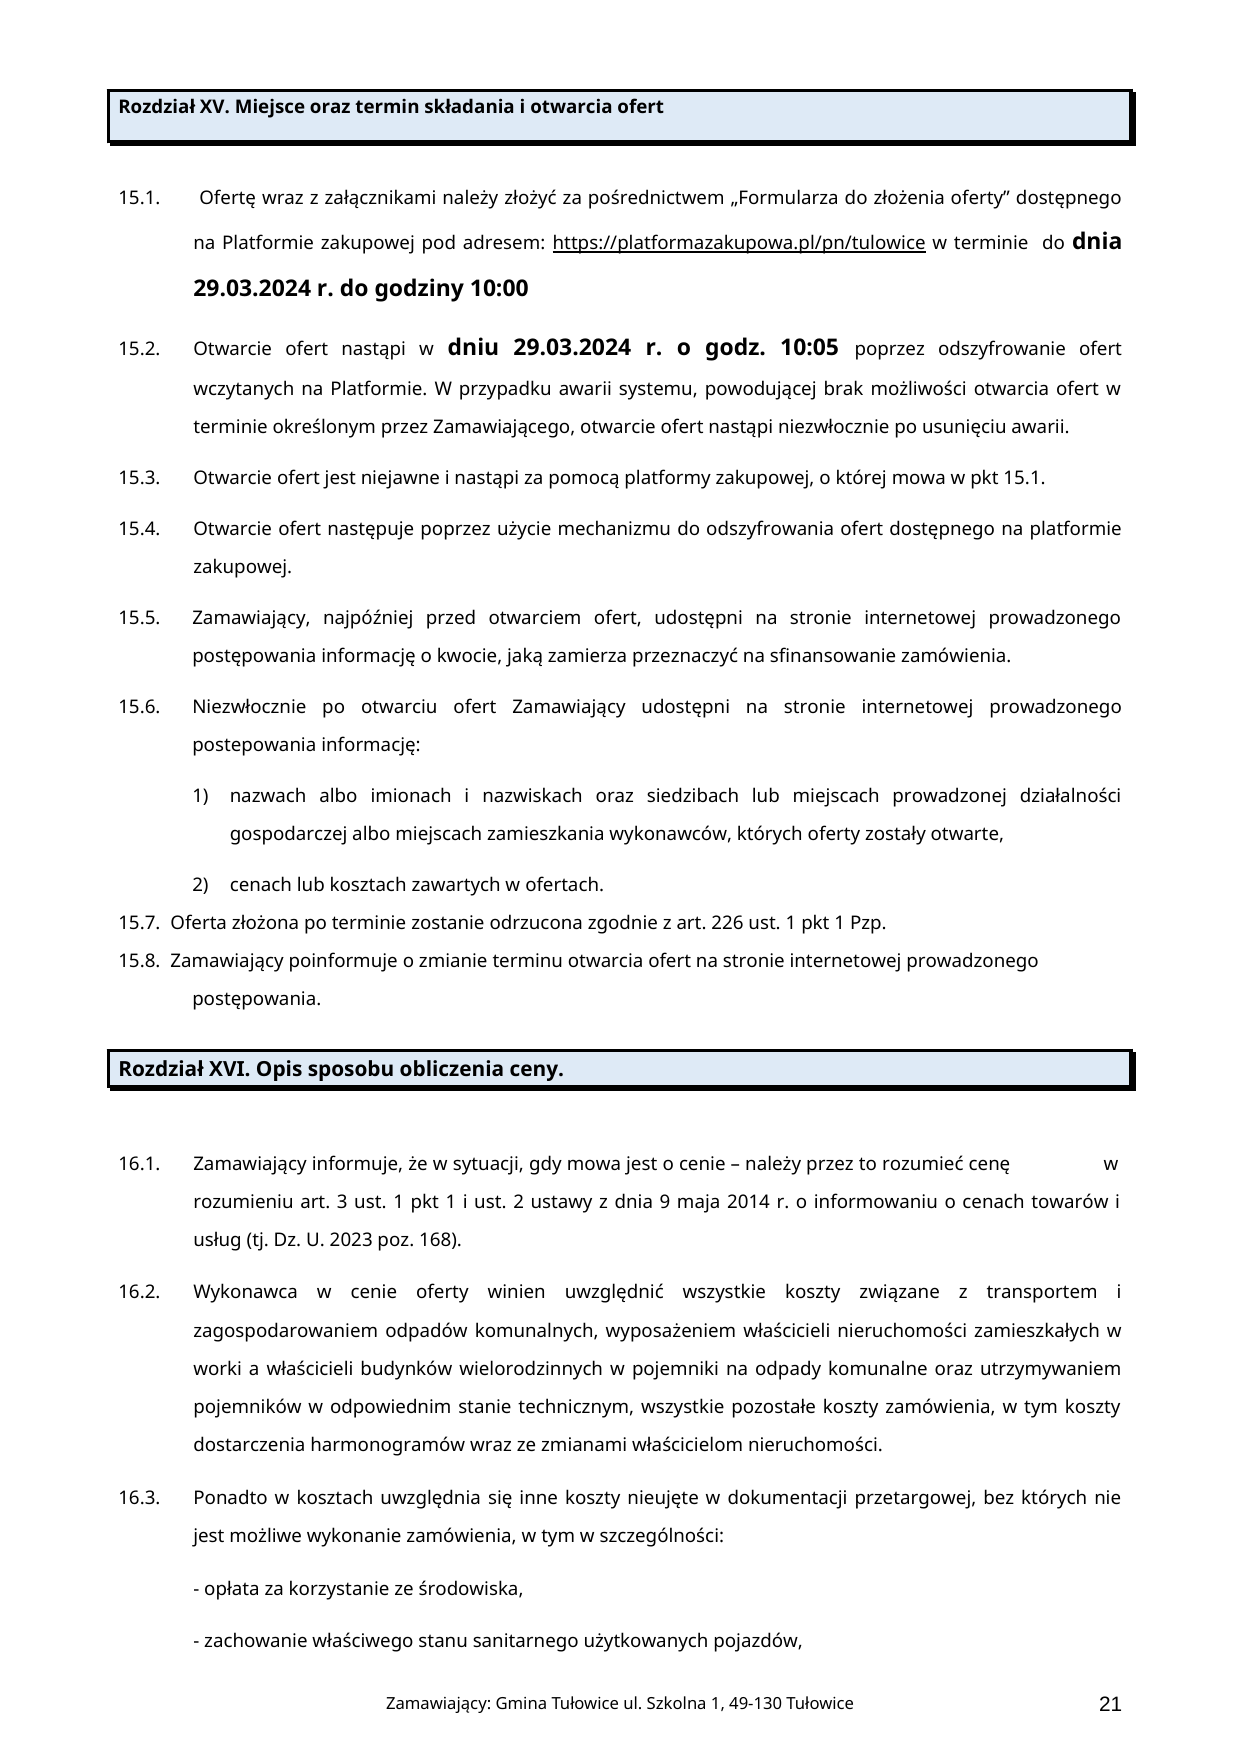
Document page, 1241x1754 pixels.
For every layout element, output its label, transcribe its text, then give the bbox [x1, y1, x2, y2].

text - zachowanie właściwego stanu sanitarnego użytkowanych pojazdów, [193, 1628, 1122, 1653]
text Rozdział XVI. Opis sposobu obliczenia ceny. [110, 1052, 1129, 1085]
list nazwach albo imionach i nazwiskach oraz siedzibach lub miejscach prowadzonej działalności gospodarczej albo miejscach zamieszkania wykonawców, których oferty zostały otwarte, [192, 782, 1122, 846]
list Ponadto w kosztach uwzględnia się inne koszty nieujęte w dokumentacji przetargowej, bez których nie jest możliwe wykonanie zamówienia, w tym w szczególności: [118, 1484, 1122, 1548]
text - opłata za korzystanie ze środowiska, [193, 1575, 1122, 1601]
list Wykonawca w cenie oferty winien uwzględnić wszystkie koszty związane z transportem i zagospodarowaniem odpadów komunalnych, wyposażeniem właścicieli nieruchomości zamieszkałych w worki a właścicieli budynków wielorodzinnych w pojemniki na odpady komunalne oraz utrzymywaniem pojemników w odpowiednim stanie technicznym, wszystkie pozostałe koszty zamówienia, w tym koszty dostarczenia harmonogramów wraz ze zmianami właścicielom nieruchomości. [118, 1279, 1122, 1457]
list Otwarcie ofert jest niejawne i nastąpi za pomocą platformy zakupowej, o której mowa w pkt 15.1. [118, 464, 1122, 490]
text 15.8. Zamawiający poinformuje o zmianie terminu otwarcia ofert na stronie internetowej prowadzonego postępowania. [118, 947, 1152, 1011]
list Ofertę wraz z załącznikami należy złożyć za pośrednictwem „Formularza do złożenia oferty” dostępnego na Platformie zakupowej pod adresem: https://platformazakupowa.pl/pn/tulowice w terminie do dnia 29.03.2024 r. do godziny 10:00 [118, 184, 1122, 303]
text Rozdział XV. Miejsce oraz termin składania i otwarcia ofert [110, 92, 1129, 140]
list Zamawiający, najpóźniej przed otwarciem ofert, udostępni na stronie internetowej prowadzonego postępowania informację o kwocie, jaką zamierza przeznaczyć na sfinansowanie zamówienia. [118, 604, 1122, 668]
list cenach lub kosztach zawartych w ofertach. [192, 871, 1122, 896]
text 15.7. Oferta złożona po terminie zostanie odrzucona zgodnie z art. 226 ust. 1 pkt 1 Pzp. [118, 909, 1152, 934]
list Otwarcie ofert nastąpi w dniu 29.03.2024 r. o godz. 10:05 poprzez odszyfrowanie ofert wczytanych na Platformie. W przypadku awarii systemu, powodującej brak możliwości otwarcia ofert w terminie określonym przez Zamawiającego, otwarcie ofert nastąpi niezwłocznie po usunięciu awarii. [118, 331, 1122, 439]
list Niezwłocznie po otwarciu ofert Zamawiający udostępni na stronie internetowej prowadzonego postepowania informację: [118, 693, 1122, 757]
list Otwarcie ofert następuje poprzez użycie mechanizmu do odszyfrowania ofert dostępnego na platformie zakupowej. [118, 515, 1122, 579]
list Zamawiający informuje, że w sytuacji, gdy mowa jest o cenie – należy przez to rozumieć cenę w rozumieniu art. 3 ust. 1 pkt 1 i ust. 2 ustawy z dnia 9 maja 2014 r. o informowaniu o cenach towarów i usług (tj. Dz. U. 2023 poz. 168). [118, 1150, 1122, 1252]
